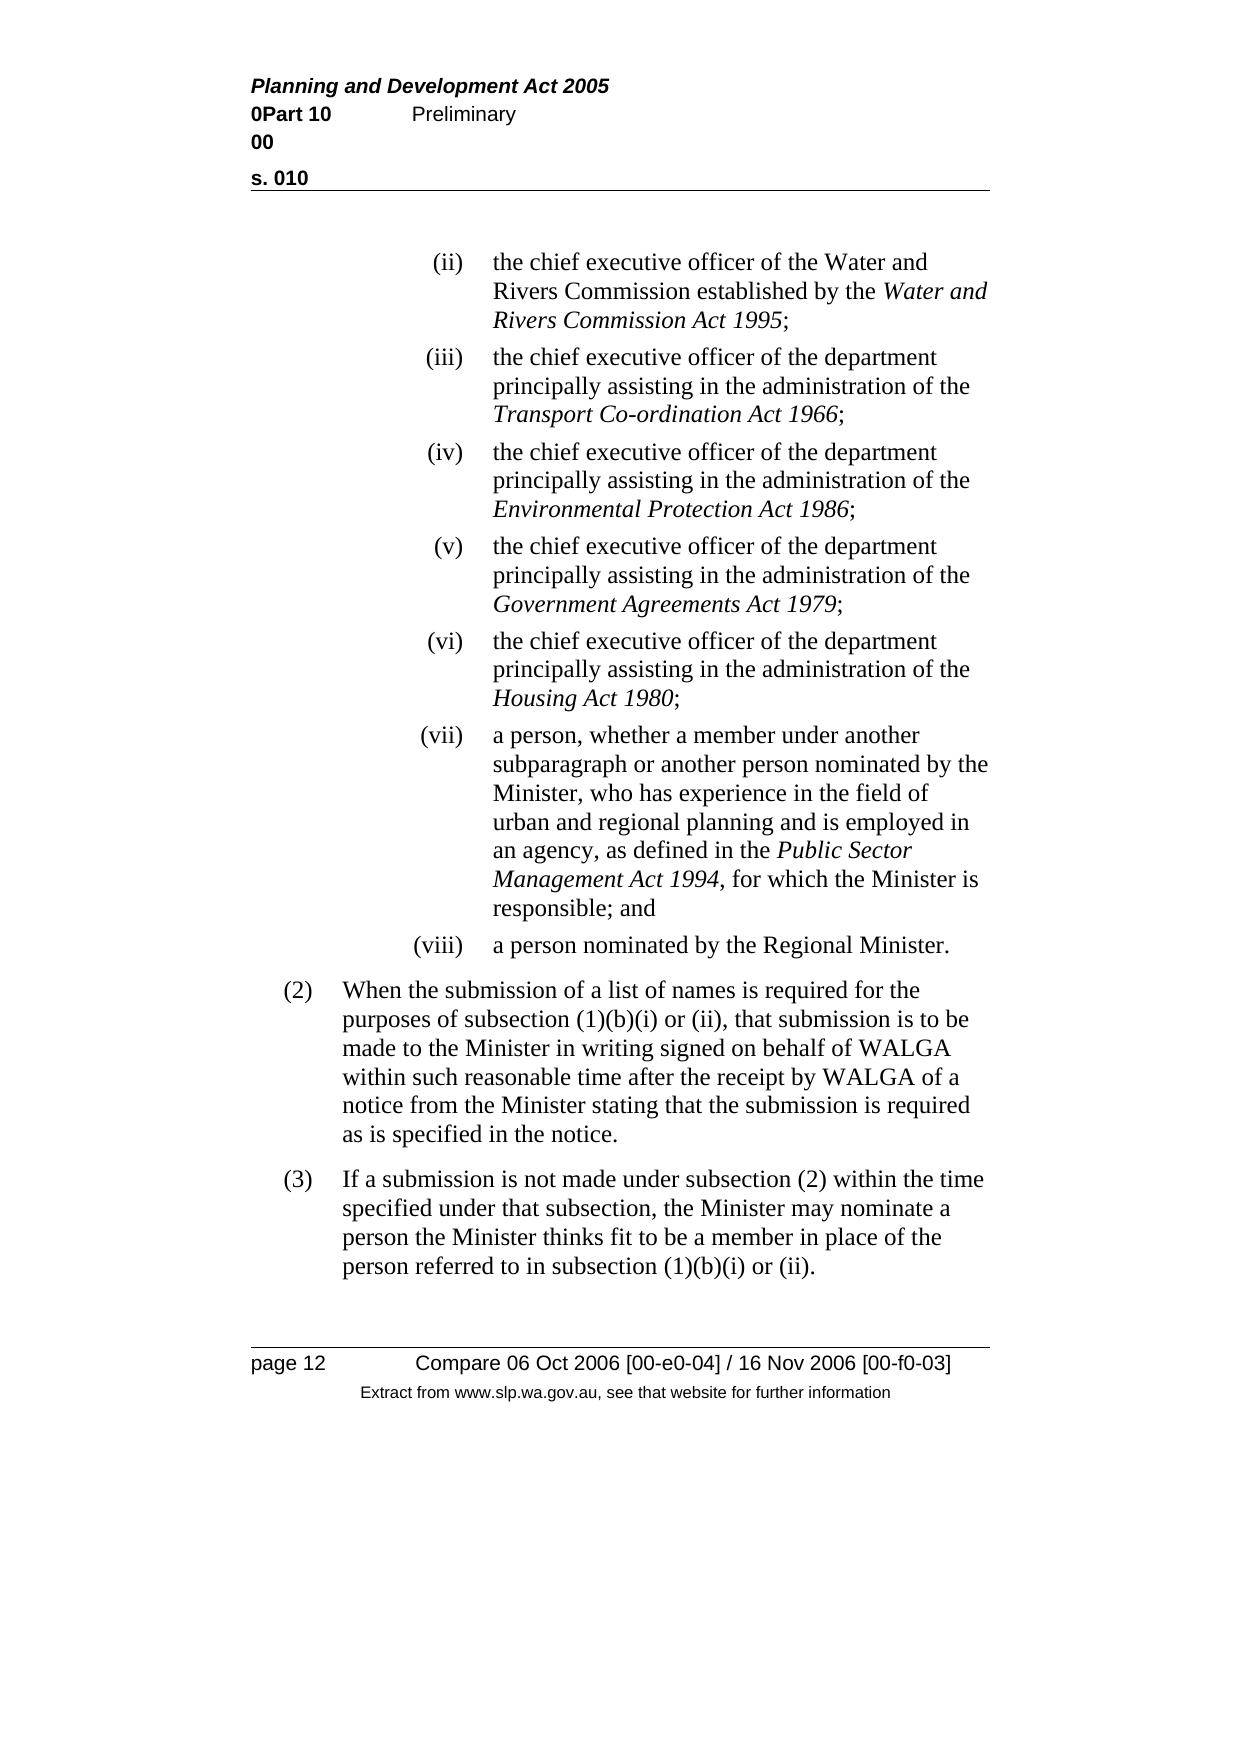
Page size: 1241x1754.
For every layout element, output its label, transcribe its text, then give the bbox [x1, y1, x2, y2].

text (iii) the chief executive officer of the department principally assisting in the administration of the Transport Co-ordination Act 1966; [251, 342, 990, 428]
text (vi) the chief executive officer of the department principally assisting in the administration of the Housing Act 1980; [251, 626, 990, 712]
text (vii) a person, whether a member under another subparagraph or another person nominated by the Minister, who has experience in the field of urban and regional planning and is employed in an agency, as defined in the Public Sector Management Act 1994, for which the Minister is responsible; and [251, 720, 990, 922]
text (2) When the submission of a list of names is required for the purposes of subsection (1)(b)(i) or (ii), that submission is to be made to the Minister in writing signed on behalf of WALGA within such reasonable time after the receipt by WALGA of a notice from the Minister stating that the submission is required as is specified in the notice. [251, 975, 990, 1148]
text (ii) the chief executive officer of the Water and Rivers Commission established by the Water and Rivers Commission Act 1995; [251, 247, 990, 334]
text (viii) a person nominated by the Regional Minister. [251, 930, 990, 959]
text (v) the chief executive officer of the department principally assisting in the administration of the Government Agreements Act 1979; [251, 531, 990, 617]
text (iv) the chief executive officer of the department principally assisting in the administration of the Environmental Protection Act 1986; [251, 437, 990, 523]
text (3) If a submission is not made under subsection (2) within the time specified under that subsection, the Minister may nominate a person the Minister thinks fit to be a member in place of the person referred to in subsection (1)(b)(i) or (ii). [251, 1164, 990, 1279]
